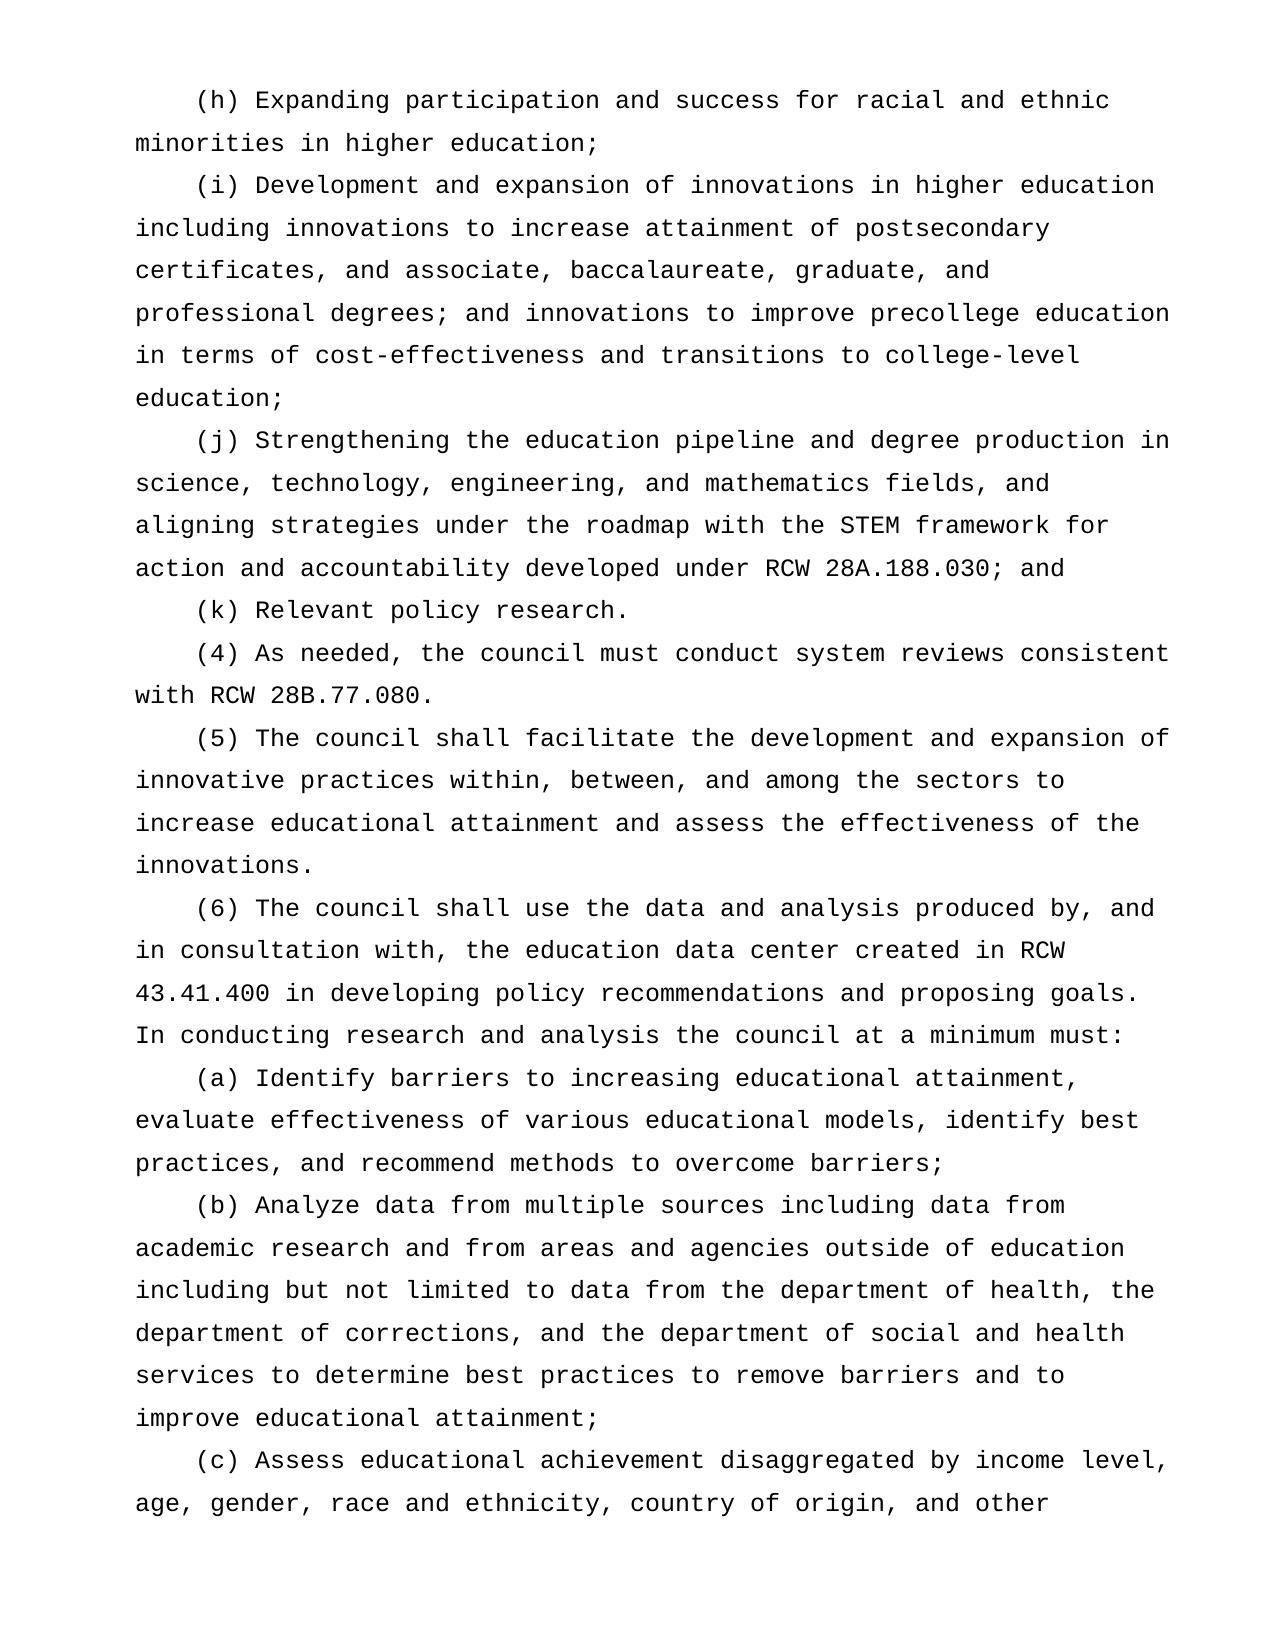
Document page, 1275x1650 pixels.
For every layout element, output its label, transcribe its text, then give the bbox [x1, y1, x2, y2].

text (i) Development and expansion of innovations in higher education including innovations to increase attainment of postsecondary certificates, and associate, baccalaureate, graduate, and professional degrees; and innovations to improve precollege education in terms of cost-effectiveness and transitions to college-level education; [135, 160, 1170, 415]
text (4) As needed, the council must conduct system reviews consistent with RCW 28B.77.080. [135, 627, 1170, 712]
text (a) Identify barriers to increasing educational attainment, evaluate effectiveness of various educational models, identify best practices, and recommend methods to overcome barriers; [135, 1052, 1170, 1180]
text (5) The council shall facilitate the development and expansion of innovative practices within, between, and among the sectors to increase educational attainment and assess the effectiveness of the innovations. [135, 712, 1170, 882]
text (j) Strengthening the education pipeline and degree production in science, technology, engineering, and mathematics fields, and aligning strategies under the roadmap with the STEM framework for action and accountability developed under RCW 28A.188.030; and [135, 415, 1170, 585]
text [135, 1435, 1170, 1520]
text (6) The council shall use the data and analysis produced by, and in consultation with, the education data center created in RCW 43.41.400 in developing policy recommendations and proposing goals. In conducting research and analysis the council at a minimum must: [135, 882, 1170, 1052]
text (k) Relevant policy research. [135, 585, 1170, 627]
text (h) Expanding participation and success for racial and ethnic minorities in higher education; [135, 75, 1170, 160]
text (b) Analyze data from multiple sources including data from academic research and from areas and agencies outside of education including but not limited to data from the department of health, the department of corrections, and the department of social and health services to determine best practices to remove barriers and to improve educational attainment; [135, 1180, 1170, 1435]
